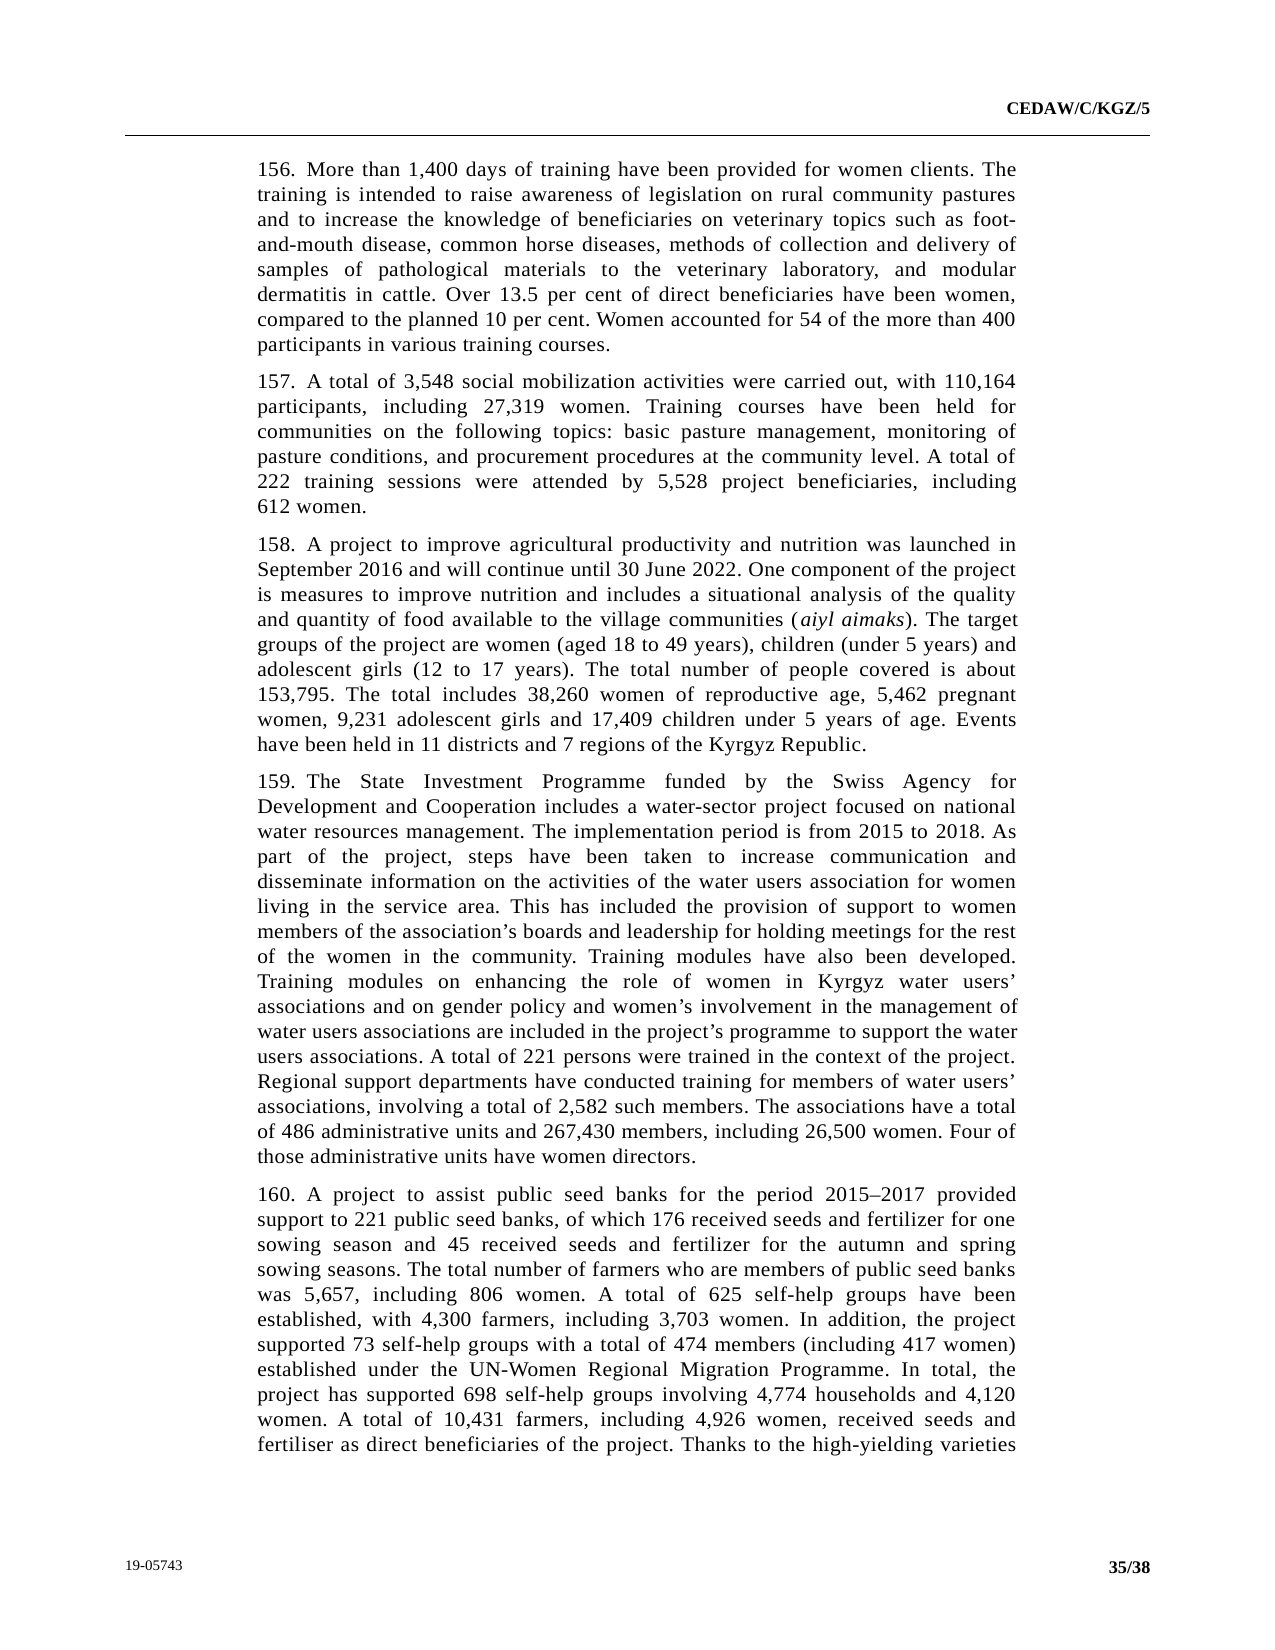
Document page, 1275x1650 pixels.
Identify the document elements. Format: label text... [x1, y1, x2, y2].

text 158. A project to improve agricultural productivity and nutrition was launched in September 2016 and will continue until 30 June 2022. One component of the project is measures to improve nutrition and includes a situational analysis of the quality and quantity of food available to the village communities (aiyl aimaks). The target groups of the project are women (aged 18 to 49 years), children (under 5 years) and adolescent girls (12 to 17 years). The total number of people covered is about 153,795. The total includes 38,260 women of reproductive age, 5,462 pregnant women, 9,231 adolescent girls and 17,409 children under 5 years of age. Events have been held in 11 districts and 7 regions of the Kyrgyz Republic. [257, 531, 1018, 756]
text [257, 1181, 1018, 1456]
text 157. A total of 3,548 social mobilization activities were carried out, with 110,164 participants, including 27,319 women. Training courses have been held for communities on the following topics: basic pasture management, monitoring of pasture conditions, and procurement procedures at the community level. A total of 222 training sessions were attended by 5,528 project beneficiaries, including 612 women. [257, 368, 1018, 518]
text 159. The State Investment Programme funded by the Swiss Agency for Development and Cooperation includes a water-sector project focused on national water resources management. The implementation period is from 2015 to 2018. As part of the project, steps have been taken to increase communication and disseminate information on the activities of the water users association for women living in the service area. This has included the provision of support to women members of the association’s boards and leadership for holding meetings for the rest of the women in the community. Training modules have also been developed. Training modules on enhancing the role of women in Kyrgyz water users’ associations and on gender policy and women’s involvement in the management of water users associations are included in the project’s programme to support the water users associations. A total of 221 persons were trained in the context of the project. Regional support departments have conducted training for members of water users’ associations, involving a total of 2,582 such members. The associations have a total of 486 administrative units and 267,430 members, including 26,500 women. Four of those administrative units have women directors. [257, 768, 1018, 1168]
text 156. More than 1,400 days of training have been provided for women clients. The training is intended to raise awareness of legislation on rural community pastures and to increase the knowledge of beneficiaries on veterinary topics such as foot-and-mouth disease, common horse diseases, methods of collection and delivery of samples of pathological materials to the veterinary laboratory, and modular dermatitis in cattle. Over 13.5 per cent of direct beneficiaries have been women, compared to the planned 10 per cent. Women accounted for 54 of the more than 400 participants in various training courses. [257, 156, 1018, 356]
